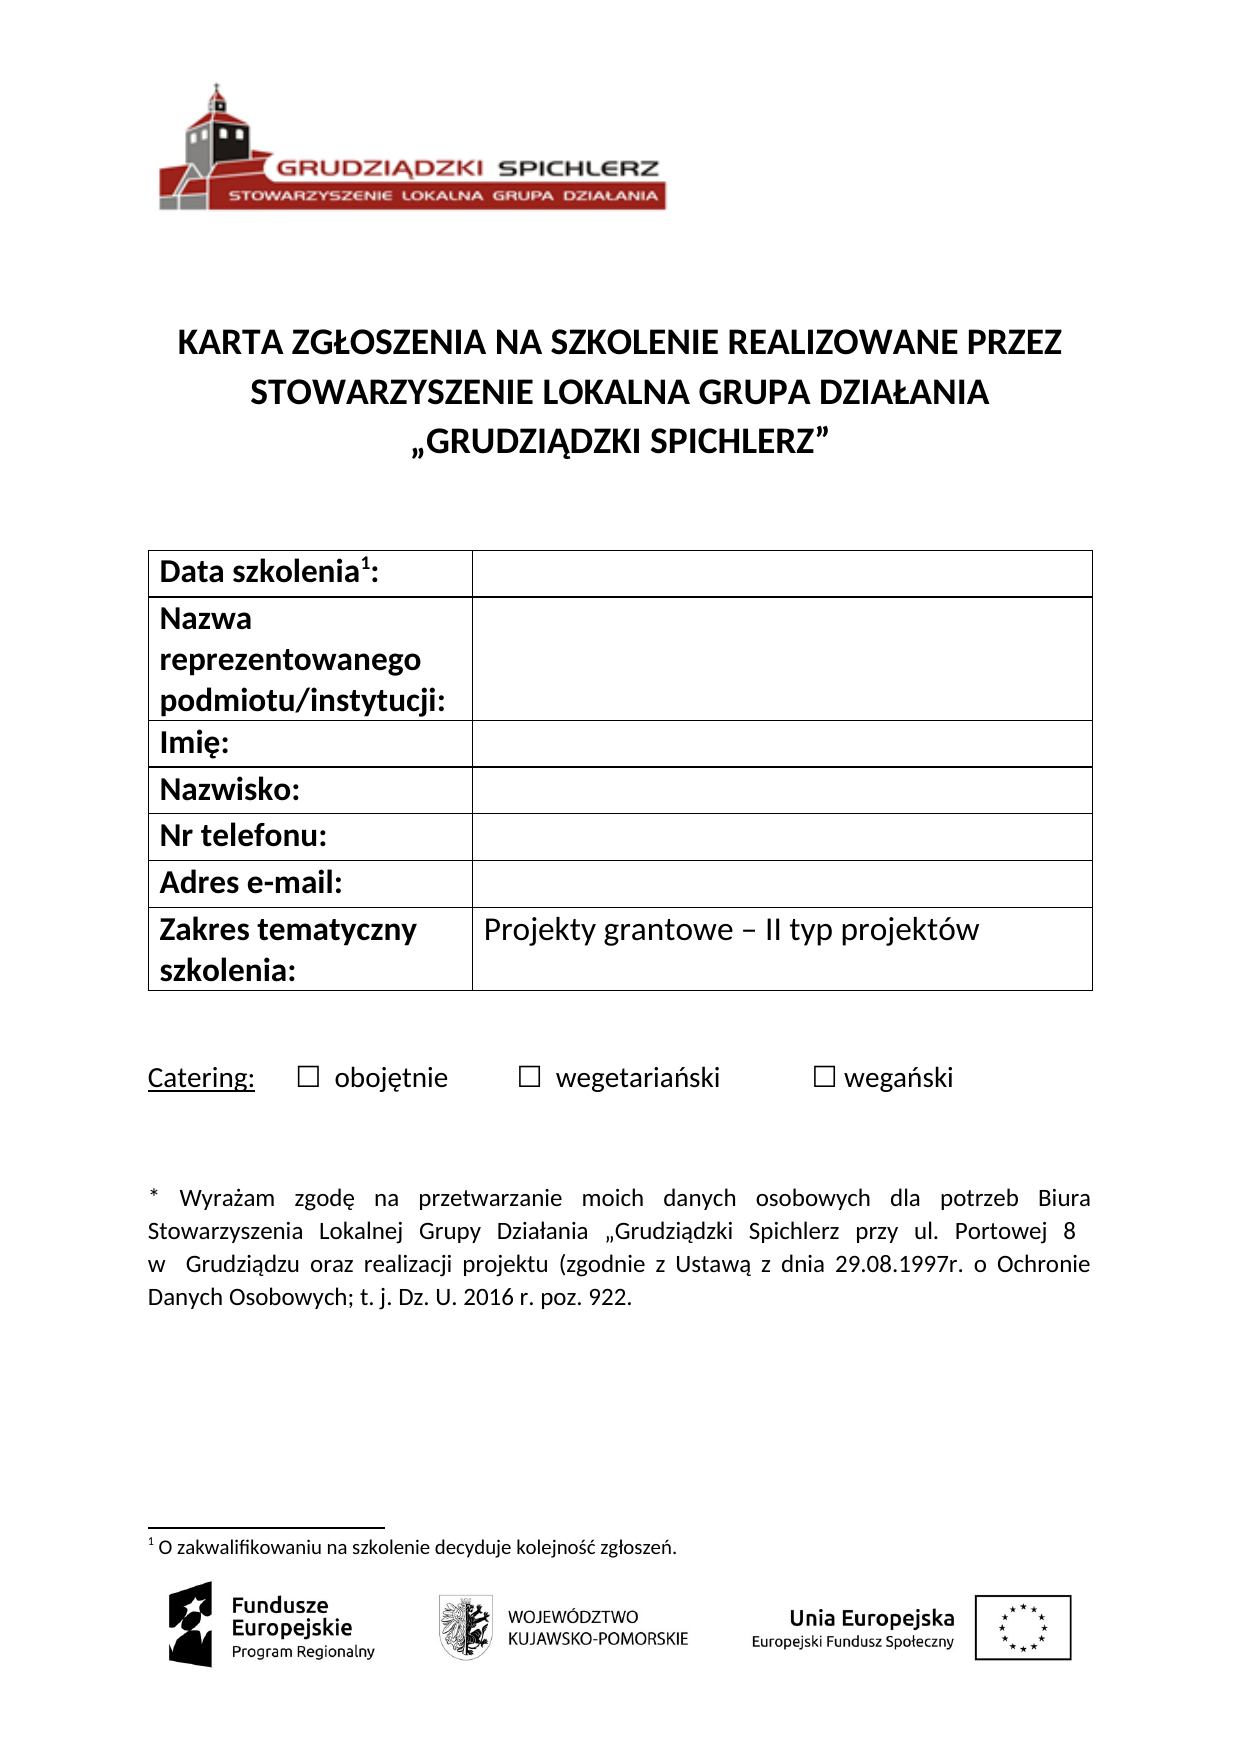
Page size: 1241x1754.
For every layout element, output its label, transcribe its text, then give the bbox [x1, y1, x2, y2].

table_cell Adres e-mail: [149, 861, 472, 907]
picture [147, 65, 673, 225]
picture [147, 1559, 1093, 1689]
table_cell Imię: [149, 721, 472, 766]
table_cell [473, 768, 1092, 813]
table_cell Nr telefonu: [149, 814, 472, 860]
table_cell [473, 721, 1092, 766]
table_cell Nazwa reprezentowanego podmiotu/instytucji: [149, 598, 472, 719]
text Catering: obojętnie wegetariański wegański [148, 1057, 1093, 1096]
table_header Data szkolenia: [149, 551, 472, 596]
table_cell [473, 598, 1092, 719]
table_cell Projekty grantowe – II typ projektów [473, 908, 1092, 989]
table_header [473, 551, 1092, 596]
table_cell Nazwisko: [149, 768, 472, 813]
table_cell [473, 814, 1092, 860]
table_cell Zakres tematyczny szkolenia: [149, 908, 472, 989]
text * Wyrażam zgodę na przetwarzanie moich danych osobowych dla potrzeb Biura Stowarzyszenia Lokalnej Grupy Działania „Grudziądzki Spichlerz przy ul. Portowej 8 w Grudziądzu oraz realizacji projektu (zgodnie z Ustawą z dnia 29.08.1997r. o Ochronie Danych Osobowych; t. j. Dz. U. 2016 r. poz. 922. [148, 1182, 1093, 1312]
table_cell [473, 861, 1092, 907]
text KARTA ZGŁOSZENIA NA SZKOLENIE REALIZOWANE PRZEZ STOWARZYSZENIE LOKALNA GRUPA DZIAŁANIA „GRUDZIĄDZKI SPICHLERZ” [148, 318, 1093, 463]
